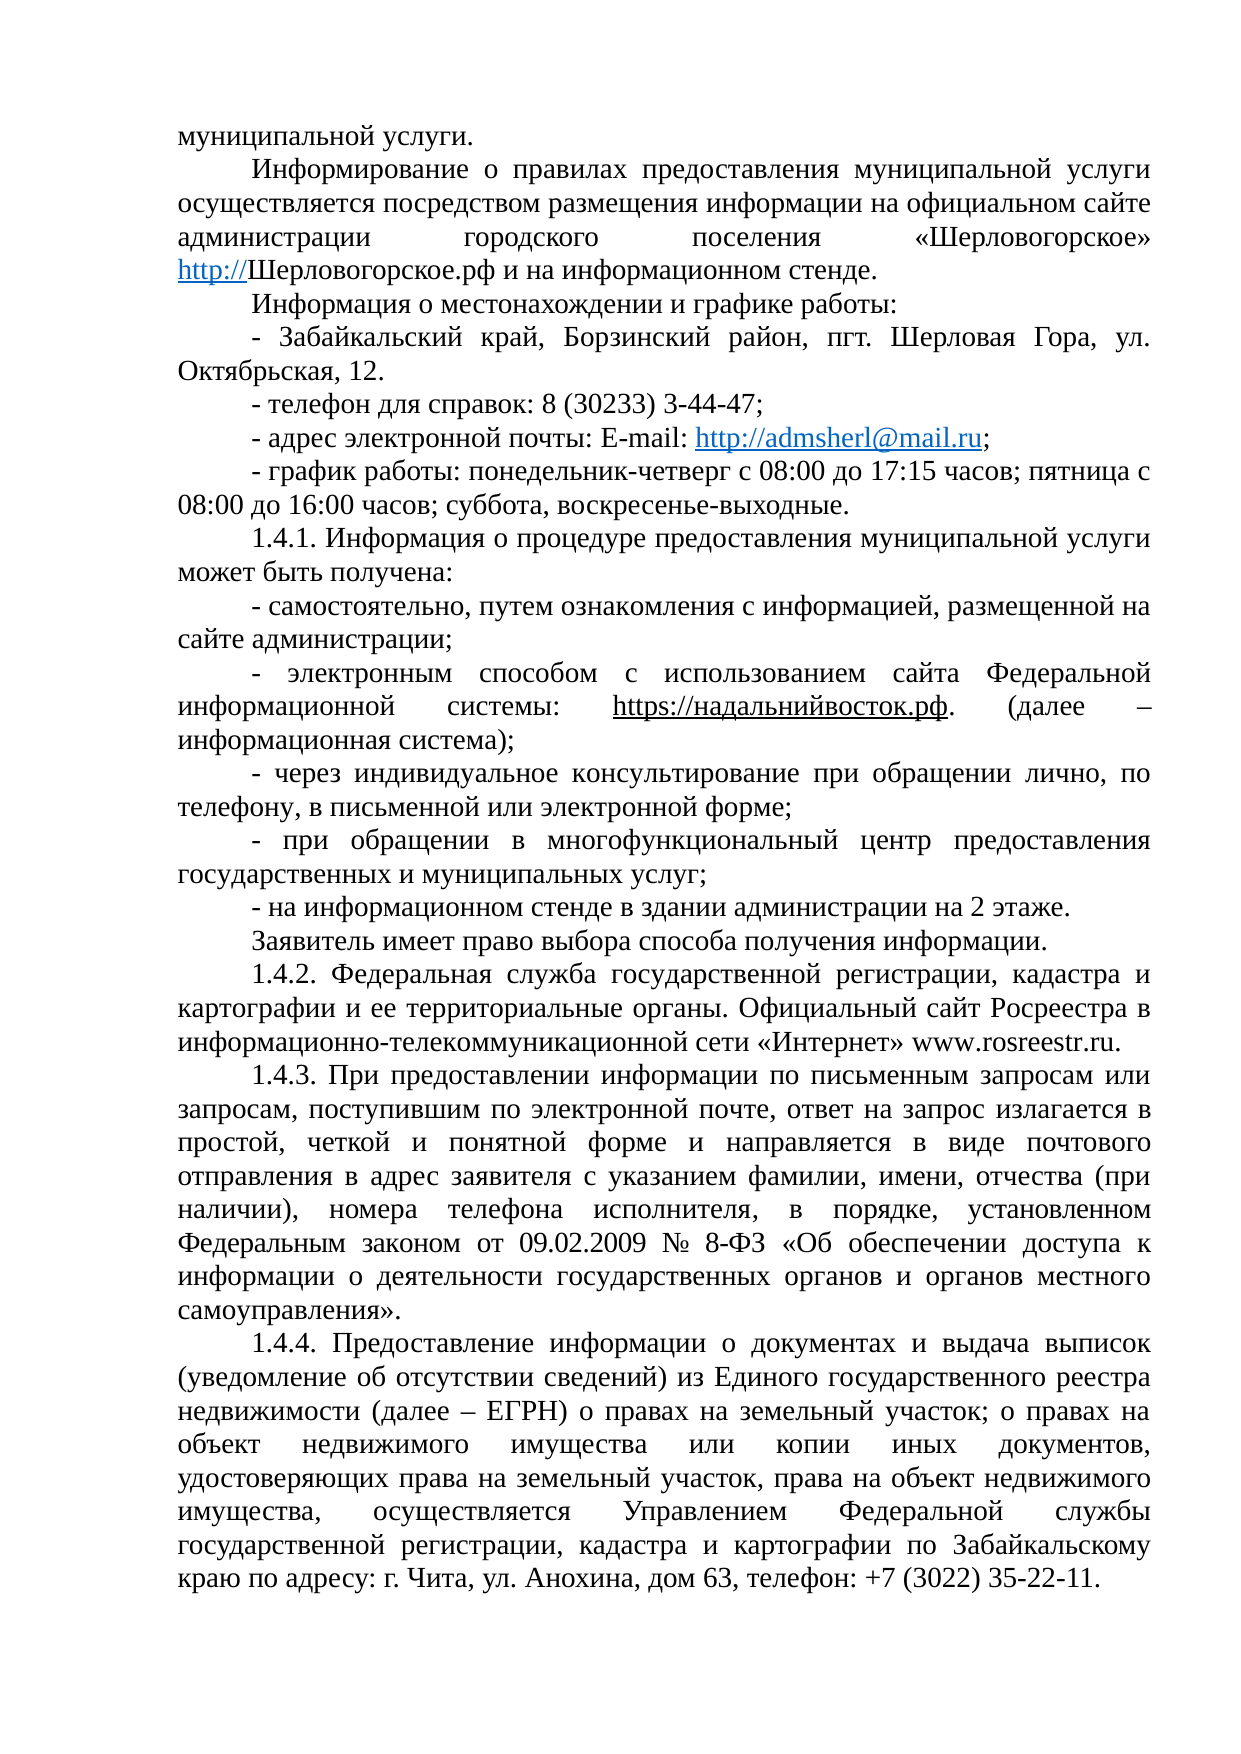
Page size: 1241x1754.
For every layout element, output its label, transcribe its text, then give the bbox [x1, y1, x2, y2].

text - график работы: понедельник-четверг с 08:00 до 17:15 часов; пятница с 08:00 до 16:00 часов; суббота, воскресенье-выходные. [177, 453, 1152, 521]
text - телефон для справок: 8 (30233) 3-44-47; [177, 386, 1152, 420]
text - самостоятельно, путем ознакомления с информацией, размещенной на сайте администрации; [177, 588, 1152, 655]
text Заявитель имеет право выбора способа получения информации. [177, 923, 1152, 957]
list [177, 118, 1152, 152]
text 1.4.2. Федеральная служба государственной регистрации, кадастра и картографии и ее территориальные органы. Официальный сайт Росреестра в информационно-телекоммуникационной сети «Интернет» www.rosreestr.ru. [177, 957, 1152, 1057]
text - Забайкальский край, Борзинский район, пгт. Шерловая Гора, ул. Октябрьская, 12. [177, 319, 1152, 386]
text 1.4.1. Информация о процедуре предоставления муниципальной услуги может быть получена: [177, 521, 1152, 588]
text - через индивидуальное консультирование при обращении лично, по телефону, в письменной или электронной форме; [177, 755, 1152, 822]
text - при обращении в многофункциональный центр предоставления государственных и муниципальных услуг; [177, 822, 1152, 889]
text - на информационном стенде в здании администрации на 2 этаже. [177, 889, 1152, 923]
text 1.4.4. Предоставление информации о документах и выдача выписок (уведомление об отсутствии сведений) из Единого государственного реестра недвижимости (далее – ЕГРН) о правах на земельный участок; о правах на объект недвижимого имущества или копии иных документов, удостоверяющих права на земельный участок, права на объект недвижимого имущества, осуществляется Управлением Федеральной службы государственной регистрации, кадастра и картографии по Забайкальскому краю по адресу: г. Чита, ул. Анохина, дом 63, телефон: +7 (3022) 35-22-11. [177, 1326, 1152, 1594]
text - электронным способом с использованием сайта Федеральной информационной системы: https://надальнийвосток.рф. (далее – информационная система); [177, 655, 1152, 755]
text - адрес электронной почты: E-mail: http://admsherl@mail.ru; [177, 420, 1152, 453]
text Информация о местонахождении и графике работы: [177, 286, 1152, 319]
text Информирование о правилах предоставления муниципальной услуги осуществляется посредством размещения информации на официальном сайте администрации городского поселения «Шерловогорское» http://Шерловогорское.рф и на информационном стенде. [177, 152, 1152, 286]
text 1.4.3. При предоставлении информации по письменным запросам или запросам, поступившим по электронной почте, ответ на запрос излагается в простой, четкой и понятной форме и направляется в виде почтового отправления в адрес заявителя с указанием фамилии, имени, отчества (при наличии), номера телефона исполнителя, в порядке, установленном Федеральным законом от 09.02.2009 № 8-ФЗ «Об обеспечении доступа к информации о деятельности государственных органов и органов местного самоуправления». [177, 1057, 1152, 1326]
